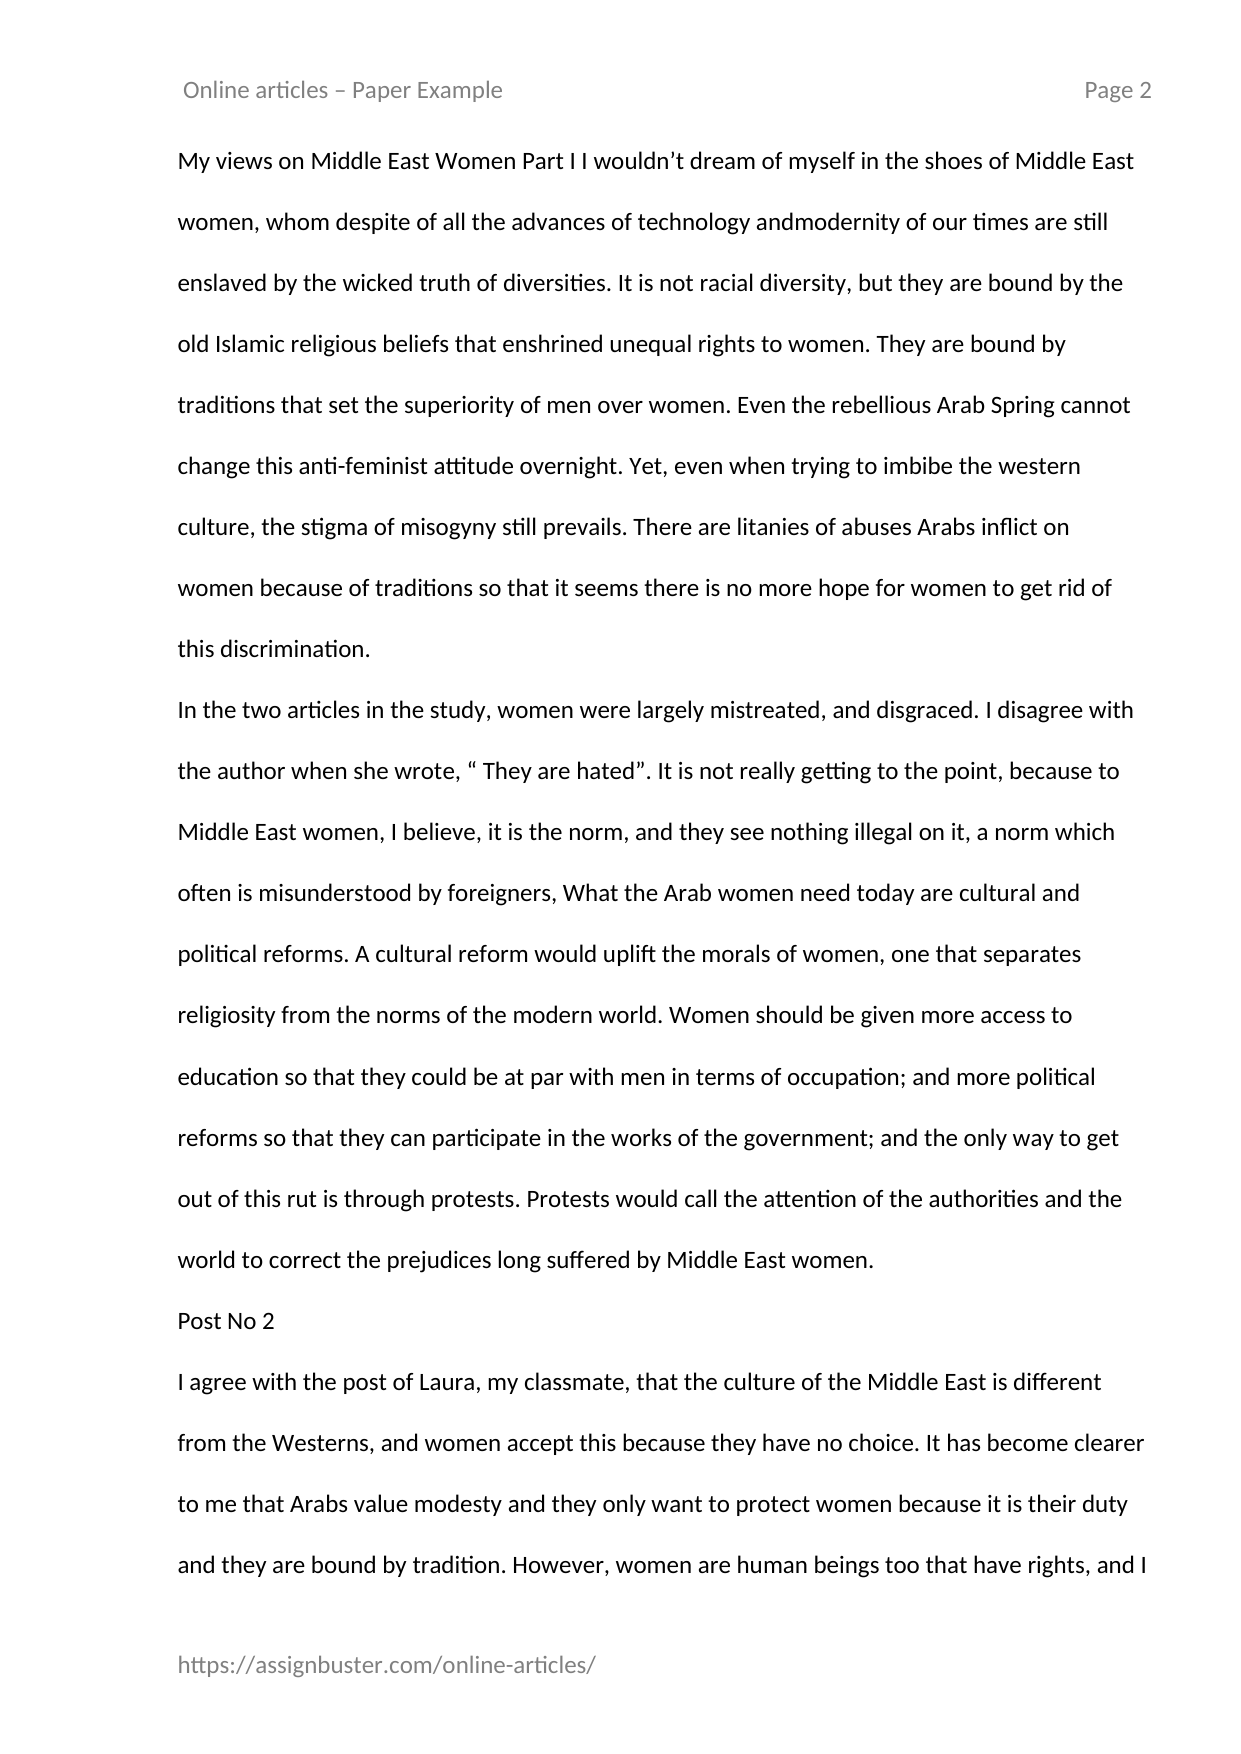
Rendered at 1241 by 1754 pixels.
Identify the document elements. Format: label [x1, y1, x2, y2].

text [177, 145, 1152, 1579]
